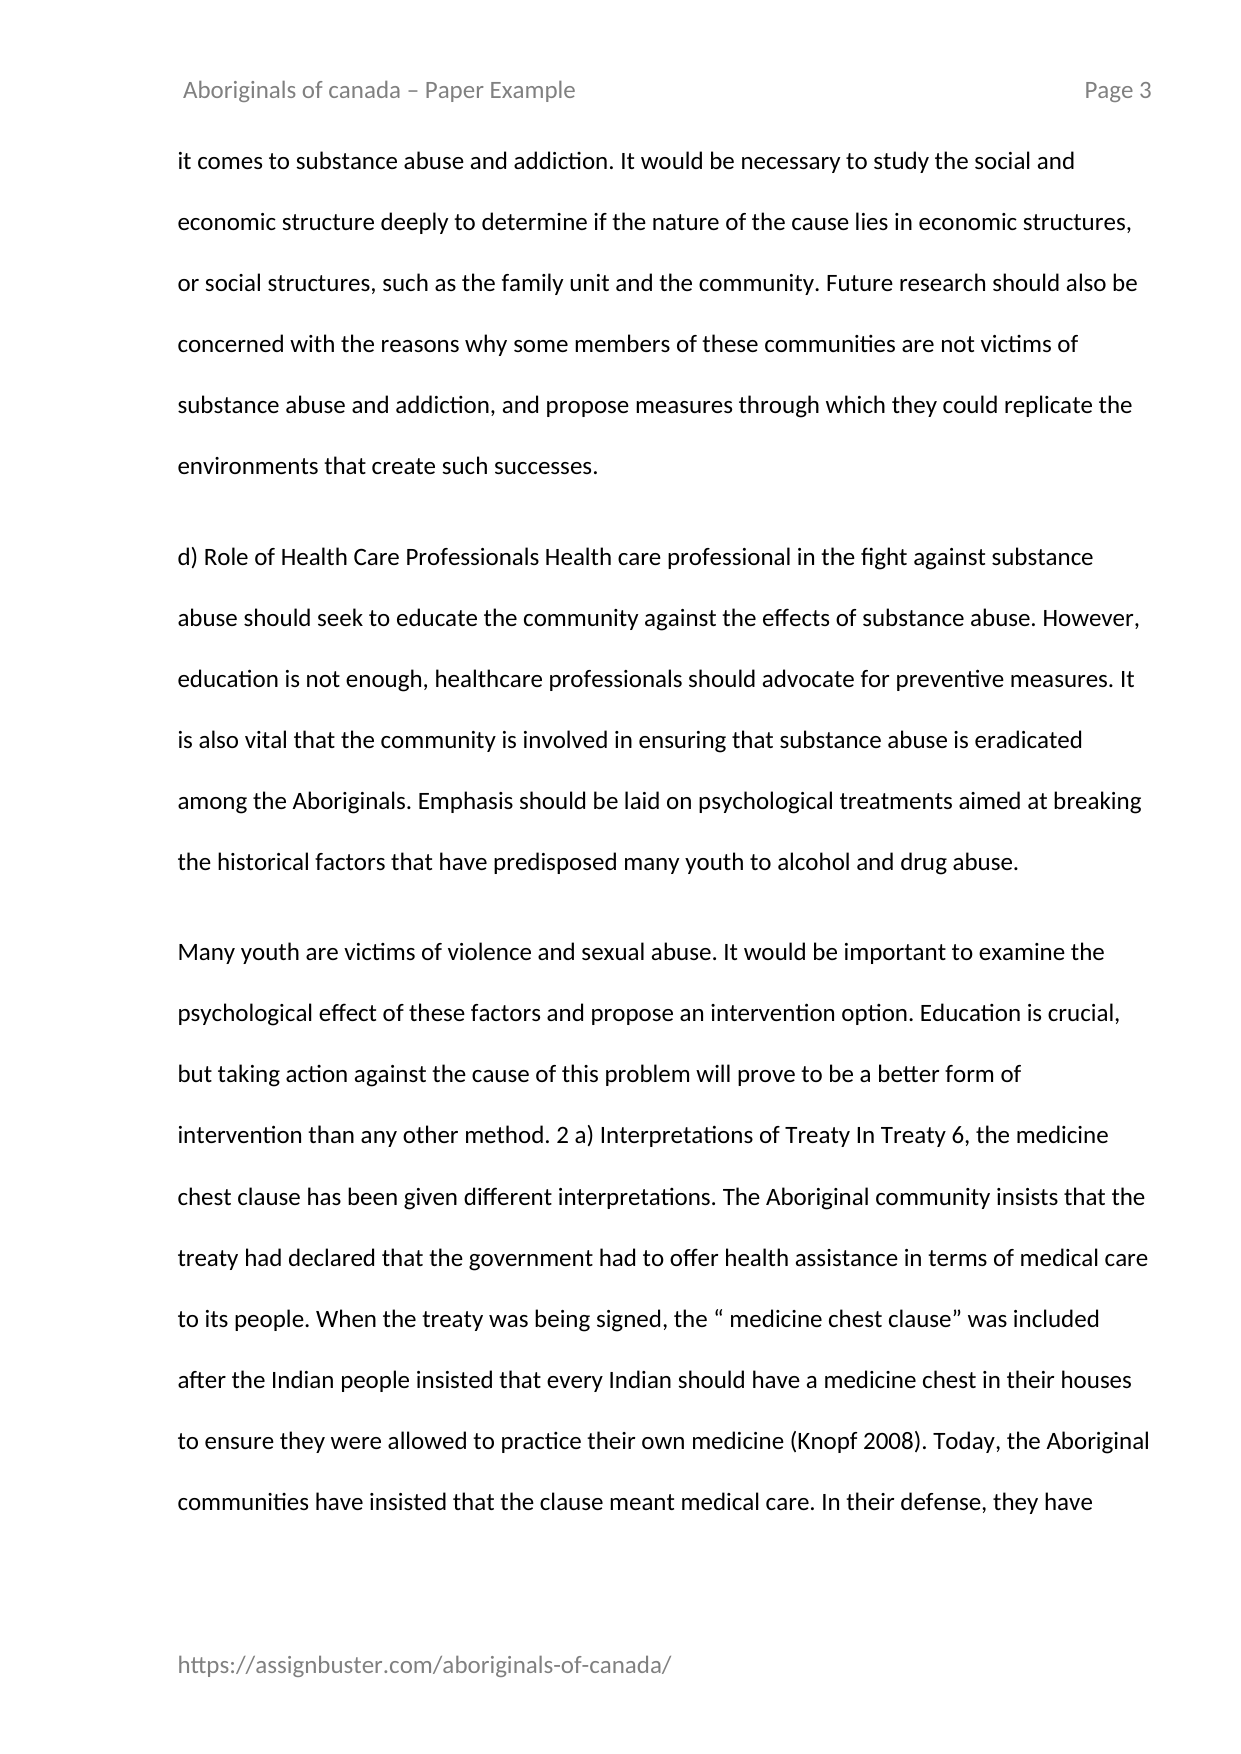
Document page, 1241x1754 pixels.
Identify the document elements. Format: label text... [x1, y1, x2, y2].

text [177, 145, 1152, 481]
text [177, 936, 1152, 1516]
text d) Role of Health Care Professionals Health care professional in the fight against substance abuse should seek to educate the community against the effects of substance abuse. However, education is not enough, healthcare professionals should advocate for preventive measures. It is also vital that the community is involved in ensuring that substance abuse is eradicated among the Aboriginals. Emphasis should be laid on psychological treatments aimed at breaking the historical factors that have predisposed many youth to alcohol and drug abuse. [177, 541, 1152, 876]
